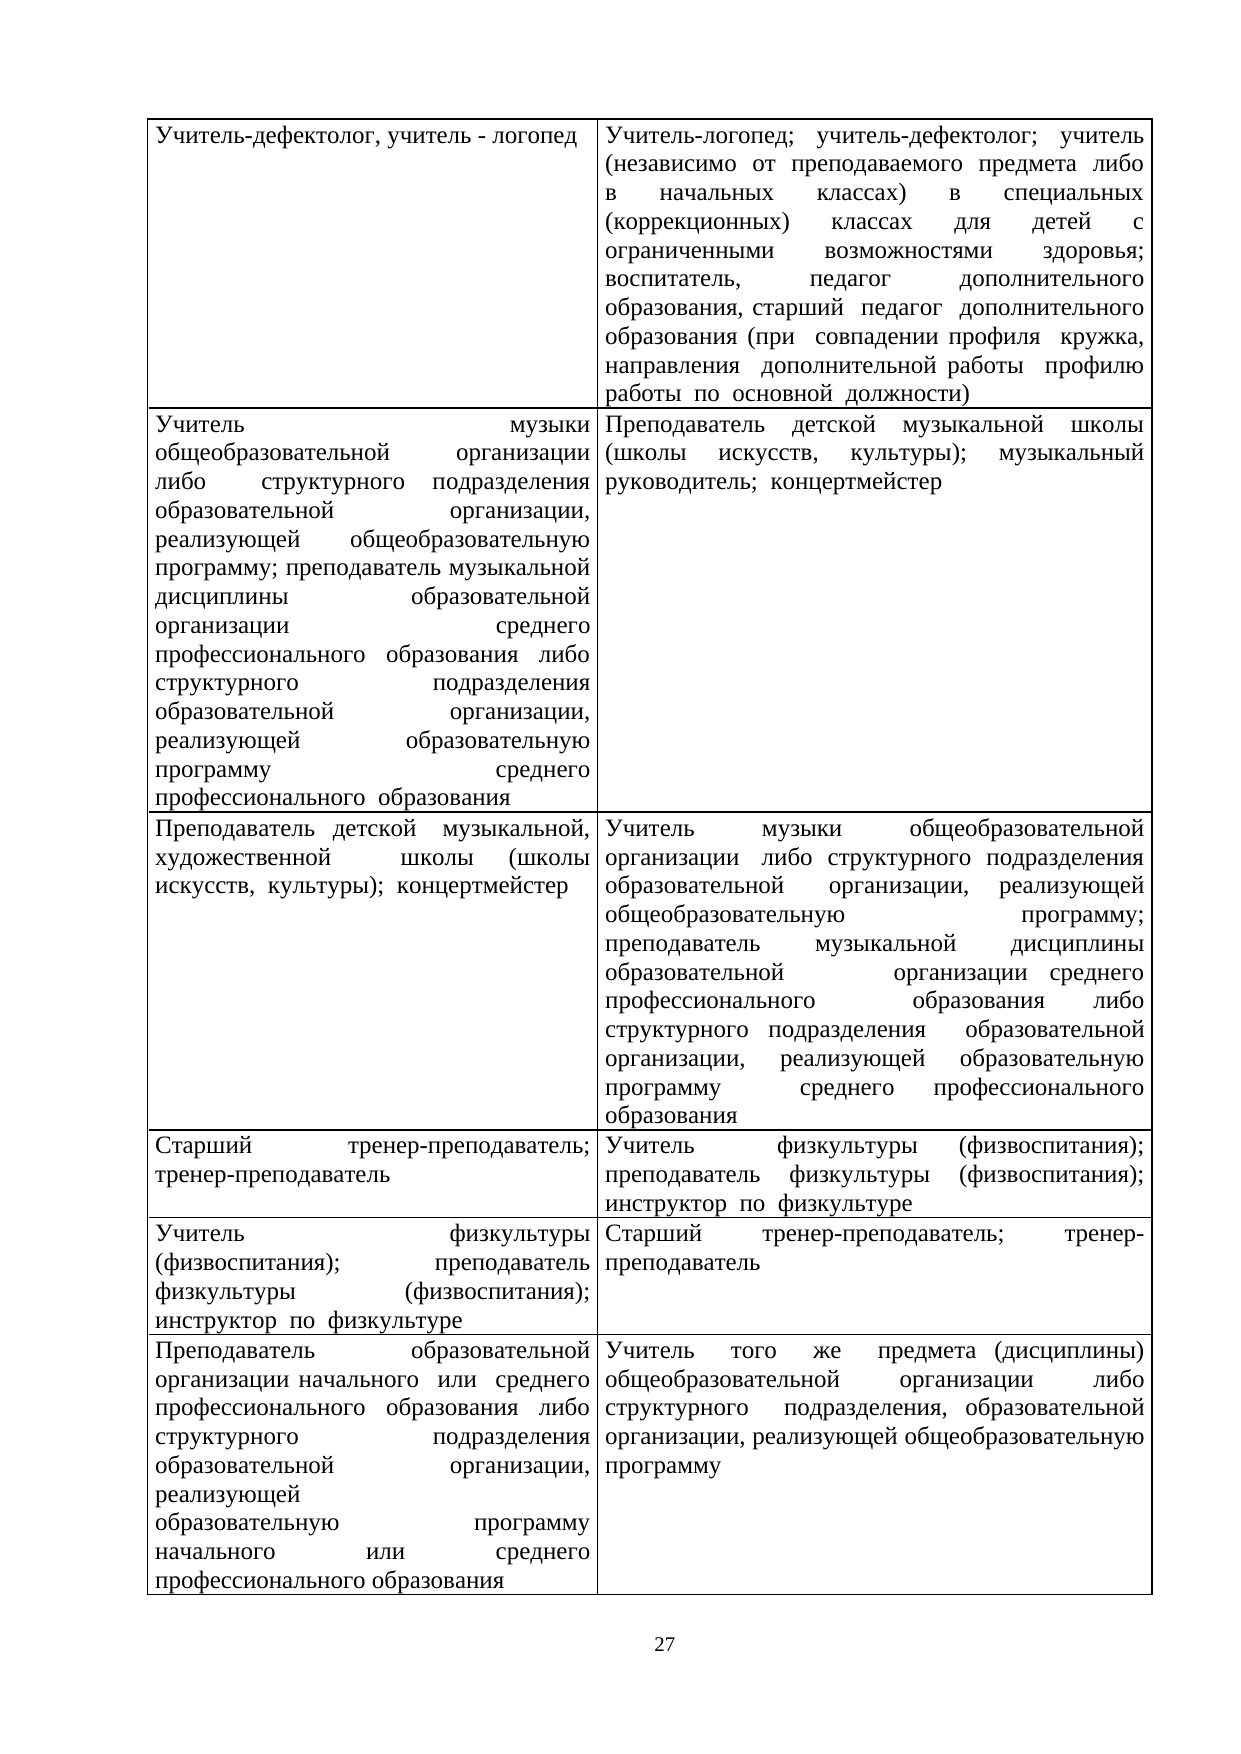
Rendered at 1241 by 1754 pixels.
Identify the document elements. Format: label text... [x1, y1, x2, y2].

table_cell Учитель музыки общеобразовательной организации либо структурного подразделения образовательной организации, реализующей общеобразовательную программу; преподаватель музыкальной дисциплины образовательной организации среднего профессионального образования либо структурного подразделения образовательной организации, реализующей образовательную программу среднего профессионального образования [598, 813, 1151, 1129]
table_cell Старший тренер-преподаватель; тренер-преподаватель [148, 1130, 597, 1217]
table_cell Учитель музыки общеобразовательной организации либо структурного подразделения образовательной организации, реализующей общеобразовательную программу; преподаватель музыкальной дисциплины образовательной организации среднего профессионального образования либо структурного подразделения образовательной организации, реализующей образовательную программу среднего профессионального образования [148, 408, 597, 811]
table_cell Учитель-дефектолог, учитель - логопед [148, 120, 597, 407]
table_cell Учитель-логопед; учитель-дефектолог; учитель (независимо от преподаваемого предмета либо в начальных классах) в специальных (коррекционных) классах для детей с ограниченными возможностями здоровья; воспитатель, педагог дополнительного образования, старший педагог дополнительного образования (при совпадении профиля кружка, направления дополнительной работы профилю работы по основной должности) [598, 120, 1151, 407]
table_cell Преподаватель детской музыкальной, художественной школы (школы искусств, культуры); концертмейстер [148, 812, 597, 1129]
table_cell Преподаватель образовательной организации начального или среднего профессионального образования либо структурного подразделения образовательной организации, реализующей образовательную программу начального или среднего профессионального образования [148, 1335, 597, 1594]
table_cell Учитель физкультуры (физвоспитания); преподаватель физкультуры (физвоспитания); инструктор по физкультуре [598, 1131, 1151, 1217]
table_cell Преподаватель детской музыкальной школы (школы искусств, культуры); музыкальный руководитель; концертмейстер [598, 409, 1151, 811]
table_cell Учитель того же предмета (дисциплины) общеобразовательной организации либо структурного подразделения, образовательной организации, реализующей общеобразовательную программу [598, 1335, 1151, 1594]
table_cell Старший тренер-преподаватель; тренер-преподаватель [598, 1218, 1151, 1333]
table_cell Учитель физкультуры (физвоспитания); преподаватель физкультуры (физвоспитания); инструктор по физкультуре [148, 1218, 597, 1333]
